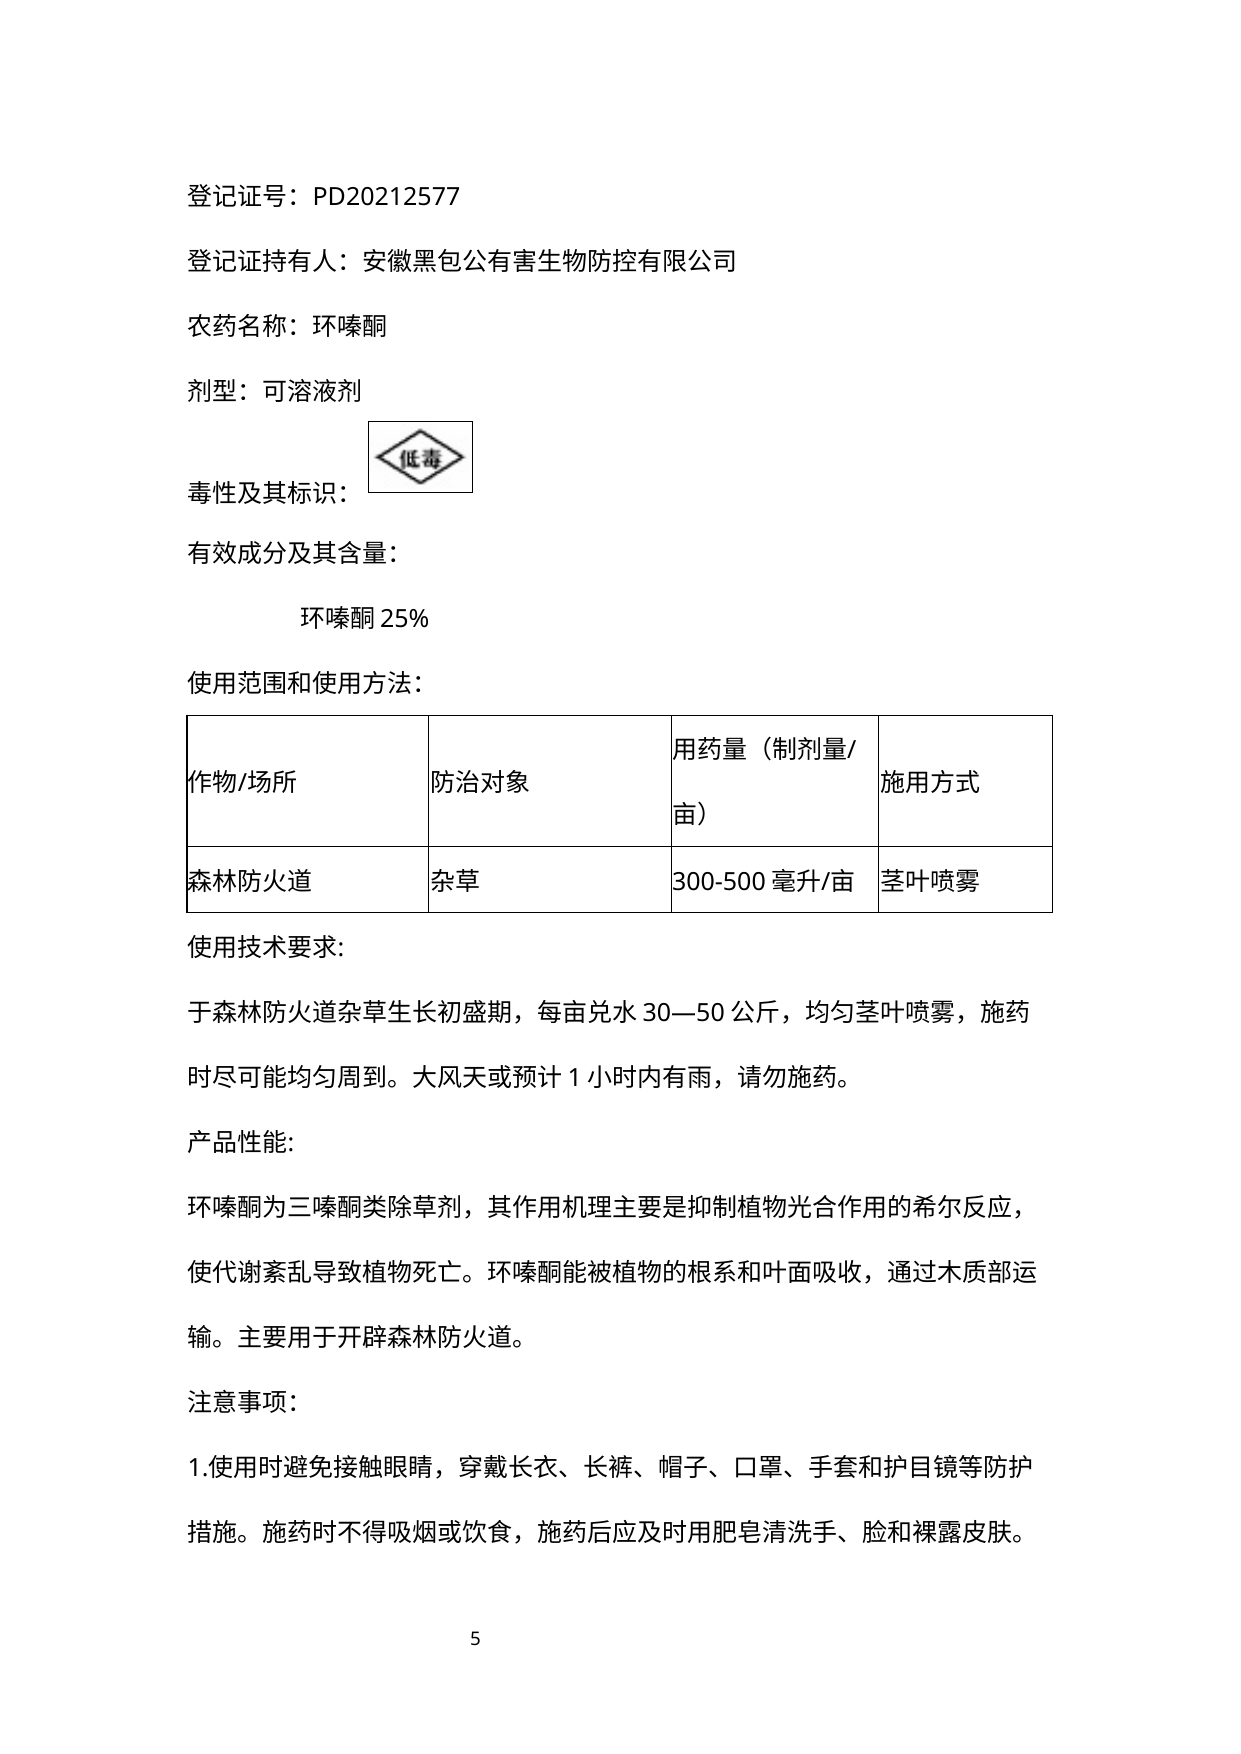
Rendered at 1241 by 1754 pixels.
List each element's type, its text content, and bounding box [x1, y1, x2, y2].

table_header 作物/场所 [188, 716, 428, 846]
table_cell 杂草 [429, 847, 671, 912]
table_cell 森林防火道 [188, 847, 428, 912]
table_cell 300-500毫升/亩 [672, 847, 878, 912]
text 使用技术要求: 于森林防火道杂草生长初盛期，每亩兑水30—50公斤，均匀茎叶喷雾，施药时尽可能均匀周到。大风天或预计1小时内有雨，请勿施药。 [187, 913, 1053, 1108]
table_header 用药量（制剂量/亩） [672, 716, 878, 846]
table_cell 茎叶喷雾 [879, 847, 1052, 912]
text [187, 1368, 1053, 1563]
text 登记证号：PD20212577 [187, 162, 1053, 227]
picture [369, 422, 472, 492]
text 环嗪酮25% [231, 584, 1053, 649]
text 剂型：可溶液剂 [187, 357, 1053, 422]
text 登记证持有人：安徽黑包公有害生物防控有限公司 [187, 227, 1053, 292]
text 毒性及其标识： [187, 422, 1053, 519]
text 使用范围和使用方法： [187, 649, 1053, 714]
table_header 防治对象 [429, 716, 671, 846]
text 产品性能: 环嗪酮为三嗪酮类除草剂，其作用机理主要是抑制植物光合作用的希尔反应，使代谢紊乱导致植物死亡。环嗪酮能被植物的根系和叶面吸收，通过木质部运输。主要用于开辟森林防火道。 [187, 1108, 1053, 1368]
text 有效成分及其含量： [187, 519, 1053, 584]
text 农药名称：环嗪酮 [187, 292, 1053, 357]
table_header 施用方式 [879, 716, 1052, 846]
